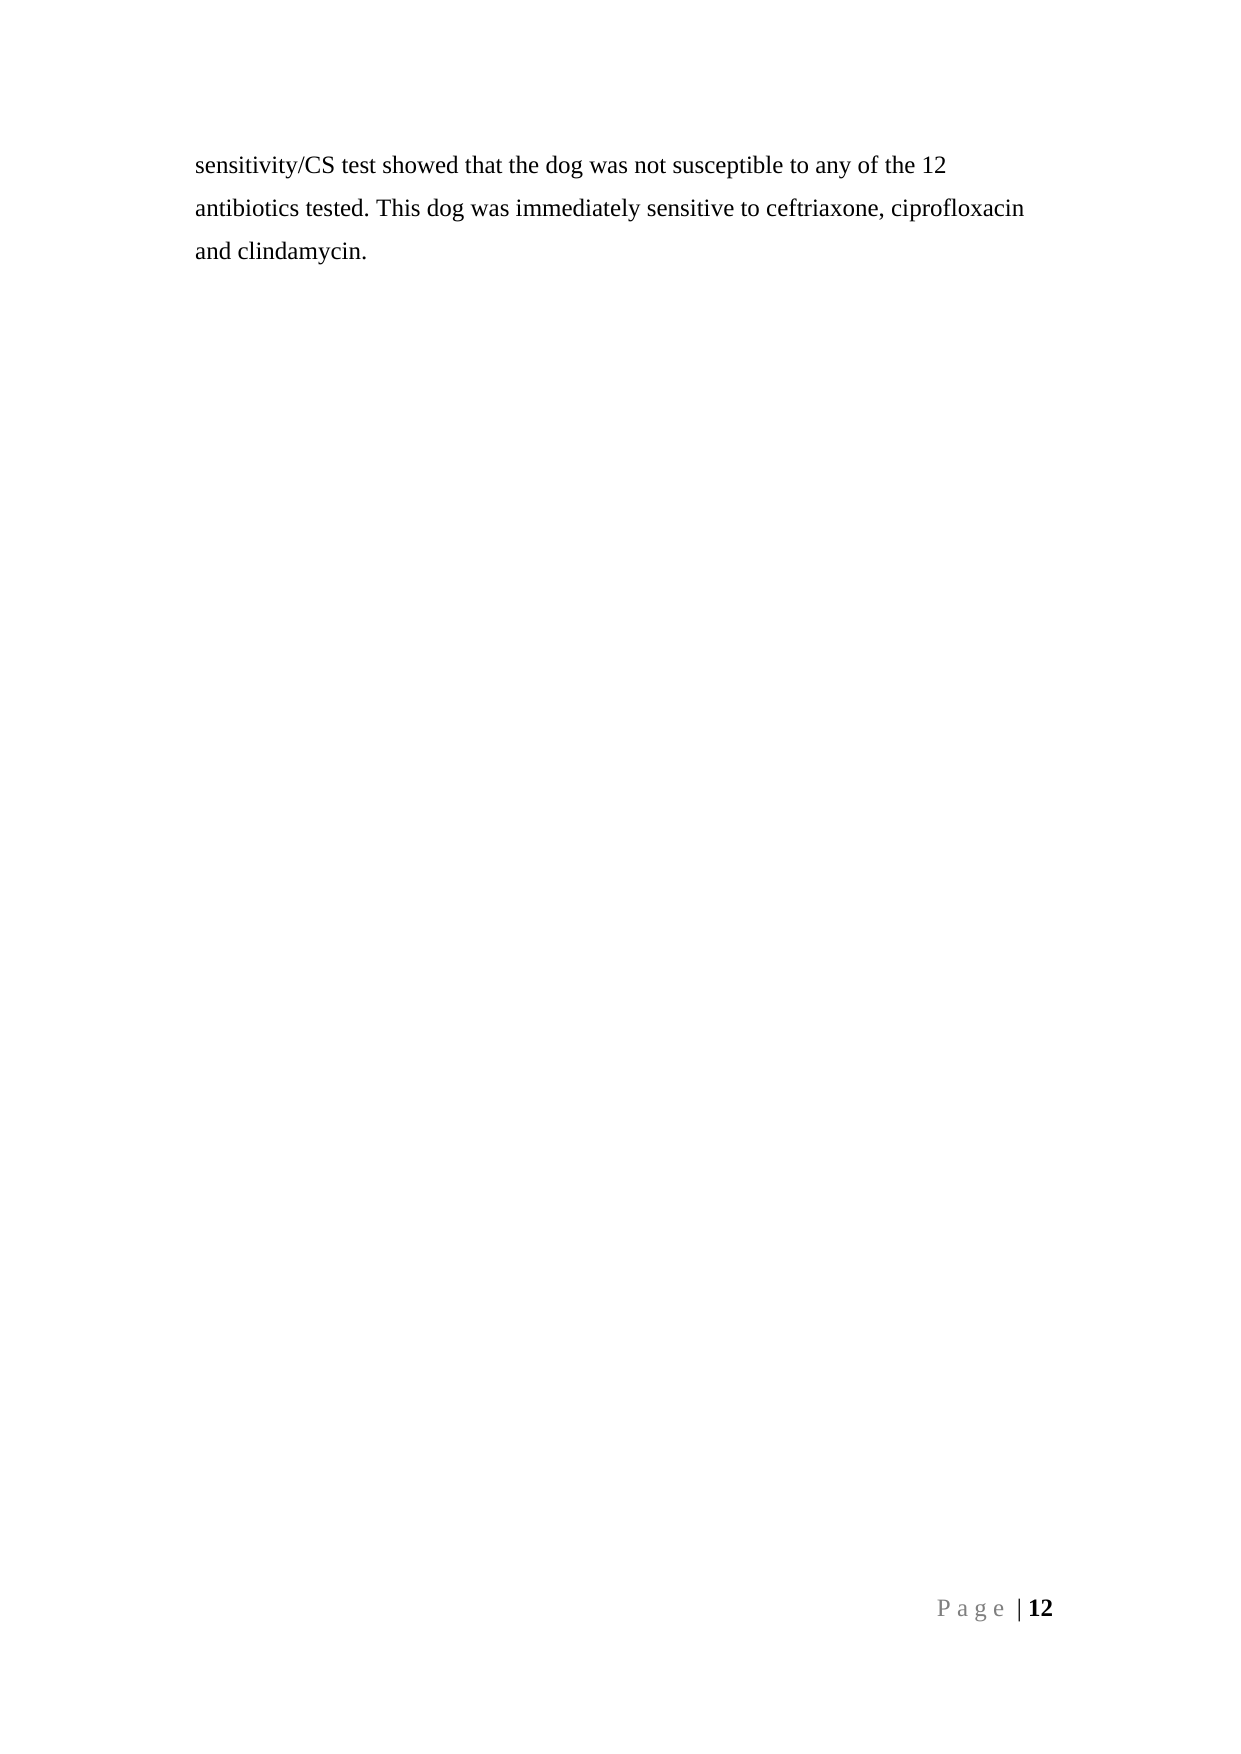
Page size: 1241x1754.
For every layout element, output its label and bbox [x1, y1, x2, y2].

text [195, 150, 1053, 265]
